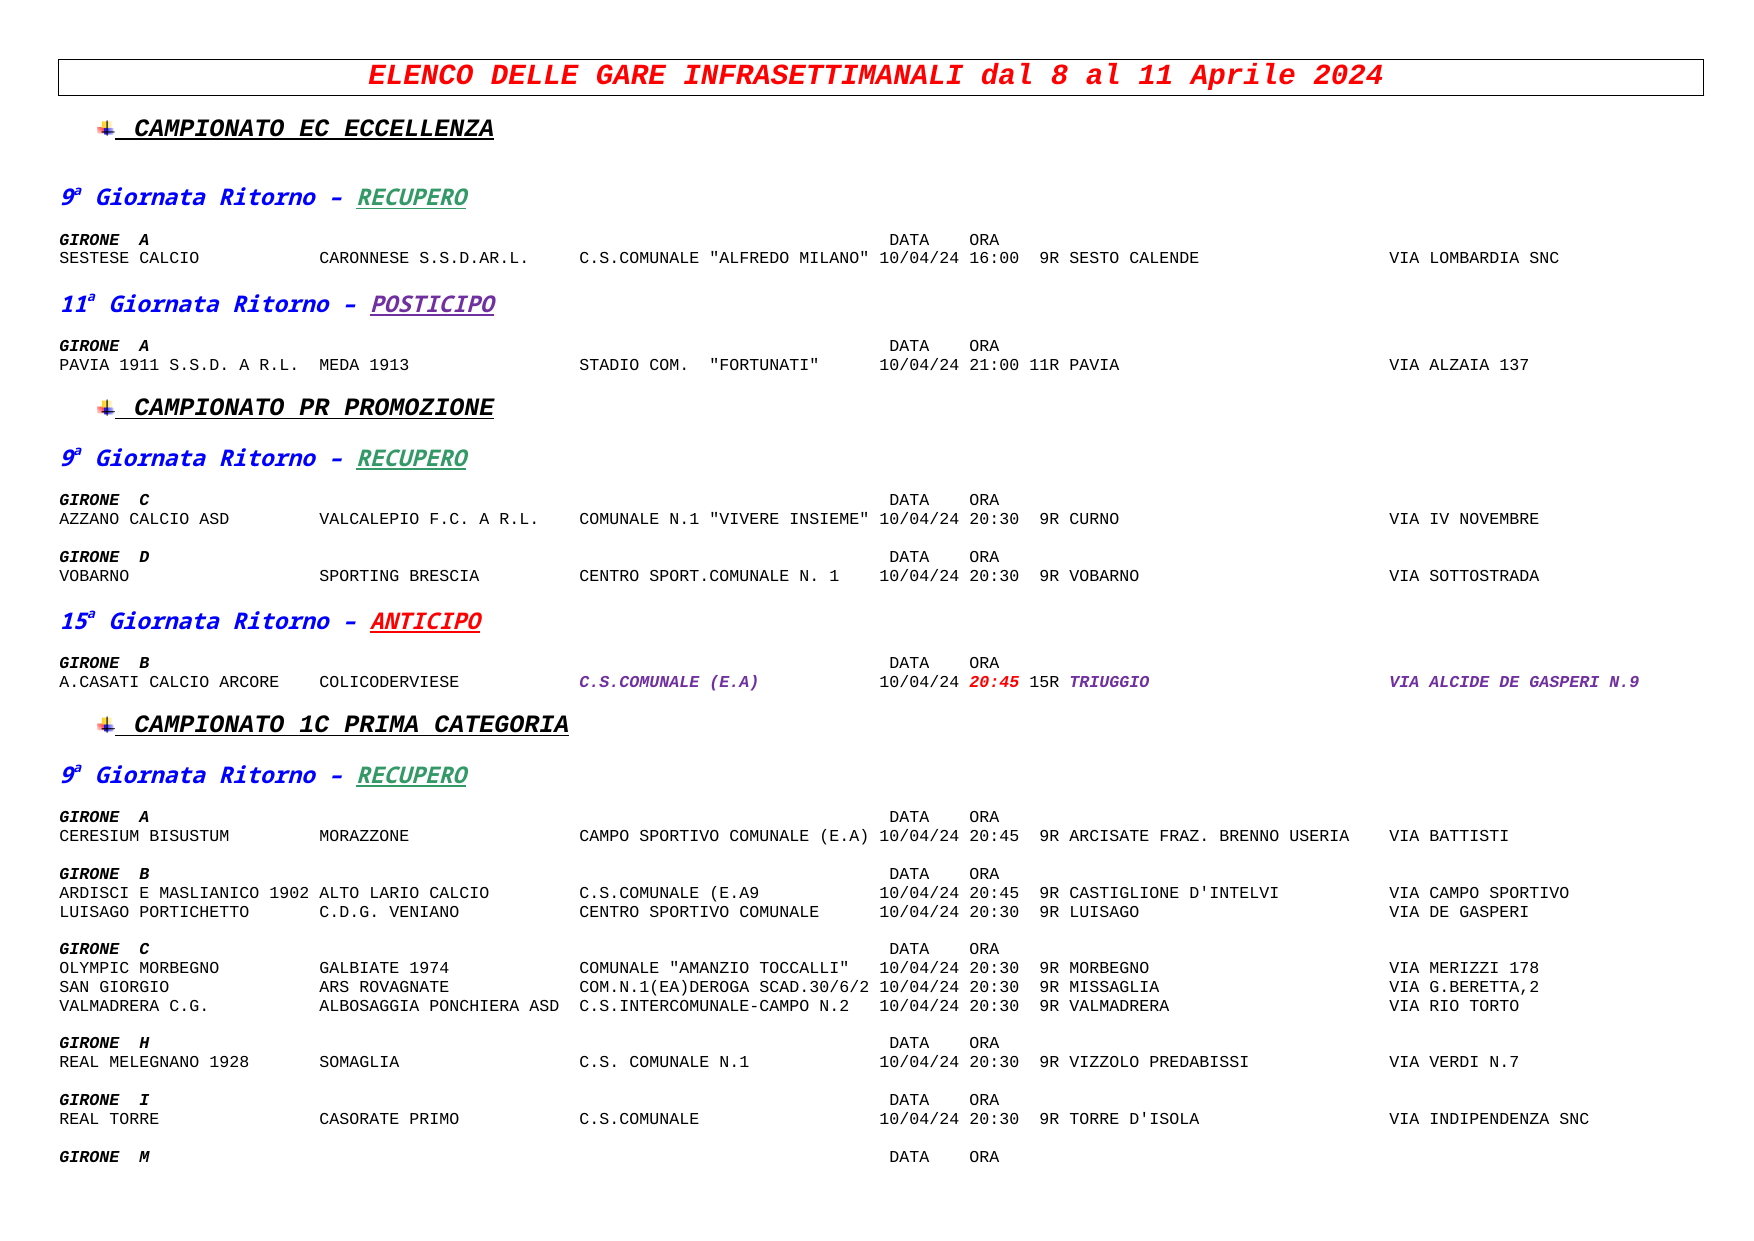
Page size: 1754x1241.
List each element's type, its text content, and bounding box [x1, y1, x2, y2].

text REAL TORRE CASORATE PRIMO C.S.COMUNALE 10/04/24 20:30 9R TORRE D'ISOLA VIA INDIPENDENZA SNC [59, 1111, 1695, 1129]
text AZZANO CALCIO ASD VALCALEPIO F.C. A R.L. COMUNALE N.1 "VIVERE INSIEME" 10/04/24 20:30 9R CURNO VIA IV NOVEMBRE [59, 511, 1695, 529]
text GIRONE A DATA ORA SESTESE CALCIO CARONNESE S.S.D.AR.L. C.S.COMUNALE "ALFREDO MILANO" 10/04/24 16:00 9R SESTO CALENDE VIA LOMBARDIA SNC [59, 231, 1695, 269]
list CAMPIONATO EC ECCELLENZA [97, 115, 1695, 143]
text 15a Giornata Ritorno – ANTICIPO [59, 605, 1695, 636]
text A.CASATI CALCIO ARCORE COLICODERVIESE C.S.COMUNALE (E.A) 10/04/24 20:45 15R TRIUGGIO VIA ALCIDE DE GASPERI N.9 [59, 674, 1695, 693]
picture [97, 119, 115, 136]
text GIRONE C DATA ORA [59, 492, 1695, 511]
text CERESIUM BISUSTUM MORAZZONE CAMPO SPORTIVO COMUNALE (E.A) 10/04/24 20:45 9R ARCISATE FRAZ. BRENNO USERIA VIA BATTISTI [59, 828, 1695, 847]
list CAMPIONATO PR PROMOZIONE [97, 394, 1695, 423]
text GIRONE A DATA ORA PAVIA 1911 S.S.D. A R.L. MEDA 1913 STADIO COM. "FORTUNATI" 10/04/24 21:00 11R PAVIA VIA ALZAIA 137 [59, 338, 1695, 376]
text VALMADRERA C.G. ALBOSAGGIA PONCHIERA ASD C.S.INTERCOMUNALE-CAMPO N.2 10/04/24 20:30 9R VALMADRERA VIA RIO TORTO [59, 997, 1695, 1016]
text GIRONE H DATA ORA [59, 1035, 1695, 1054]
picture [97, 398, 115, 416]
text 9a Giornata Ritorno – RECUPERO [59, 442, 1695, 473]
text 9a Giornata Ritorno – RECUPERO [59, 759, 1695, 790]
text 11a Giornata Ritorno – POSTICIPO [59, 288, 1695, 319]
text GIRONE M DATA ORA [59, 1148, 1695, 1167]
text GIRONE C DATA ORA [59, 941, 1695, 960]
text 9a Giornata Ritorno – RECUPERO [59, 181, 1695, 212]
list CAMPIONATO 1C PRIMA CATEGORIA [97, 712, 1695, 740]
text VOBARNO SPORTING BRESCIA CENTRO SPORT.COMUNALE N. 1 10/04/24 20:30 9R VOBARNO VIA SOTTOSTRADA [59, 567, 1695, 586]
text GIRONE D DATA ORA [59, 548, 1695, 567]
text ARDISCI E MASLIANICO 1902 ALTO LARIO CALCIO C.S.COMUNALE (E.A9 10/04/24 20:45 9R CASTIGLIONE D'INTELVI VIA CAMPO SPORTIVO [59, 884, 1695, 903]
text GIRONE B DATA ORA [59, 655, 1695, 674]
text GIRONE A DATA ORA [59, 809, 1695, 828]
picture [97, 715, 115, 733]
text GIRONE B DATA ORA [59, 865, 1695, 884]
text SAN GIORGIO ARS ROVAGNATE COM.N.1(EA)DEROGA SCAD.30/6/2 10/04/24 20:30 9R MISSAGLIA VIA G.BERETTA,2 [59, 978, 1695, 997]
text OLYMPIC MORBEGNO GALBIATE 1974 COMUNALE "AMANZIO TOCCALLI" 10/04/24 20:30 9R MORBEGNO VIA MERIZZI 178 [59, 960, 1695, 978]
text ELENCO DELLE GARE INFRASETTIMANALI dal 8 al 11 Aprile 2024 [59, 60, 1703, 95]
text REAL MELEGNANO 1928 SOMAGLIA C.S. COMUNALE N.1 10/04/24 20:30 9R VIZZOLO PREDABISSI VIA VERDI N.7 [59, 1054, 1695, 1073]
text GIRONE I DATA ORA [59, 1092, 1695, 1111]
text LUISAGO PORTICHETTO C.D.G. VENIANO CENTRO SPORTIVO COMUNALE 10/04/24 20:30 9R LUISAGO VIA DE GASPERI [59, 903, 1695, 922]
